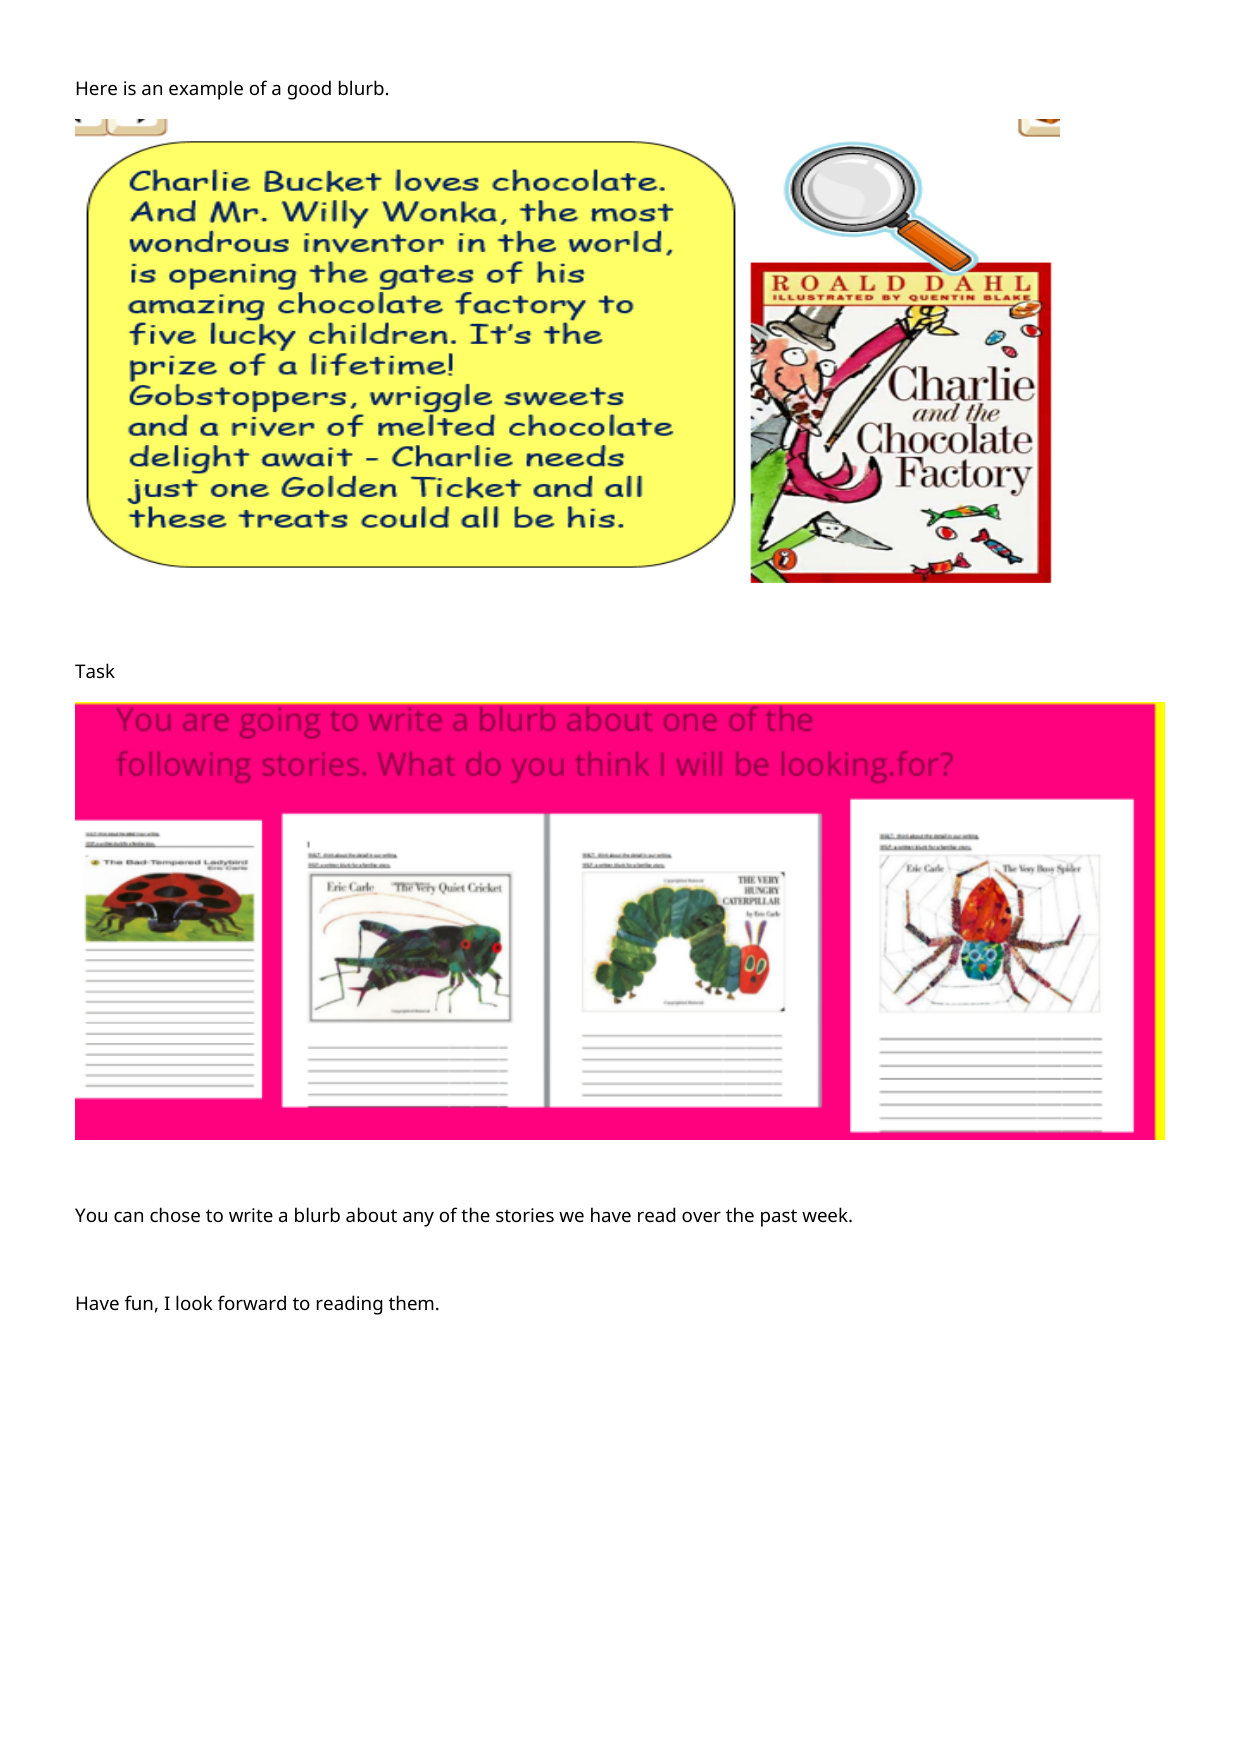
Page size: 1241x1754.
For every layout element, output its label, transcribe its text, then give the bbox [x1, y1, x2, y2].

picture [75, 119, 1060, 596]
text Task [75, 658, 1165, 684]
text Here is an example of a good blurb. [75, 75, 1165, 101]
picture [75, 702, 1166, 1140]
text Have fun, I look forward to reading them. [75, 1291, 1165, 1316]
text You can chose to write a blurb about any of the stories we have read over the past week. [75, 1202, 1165, 1228]
